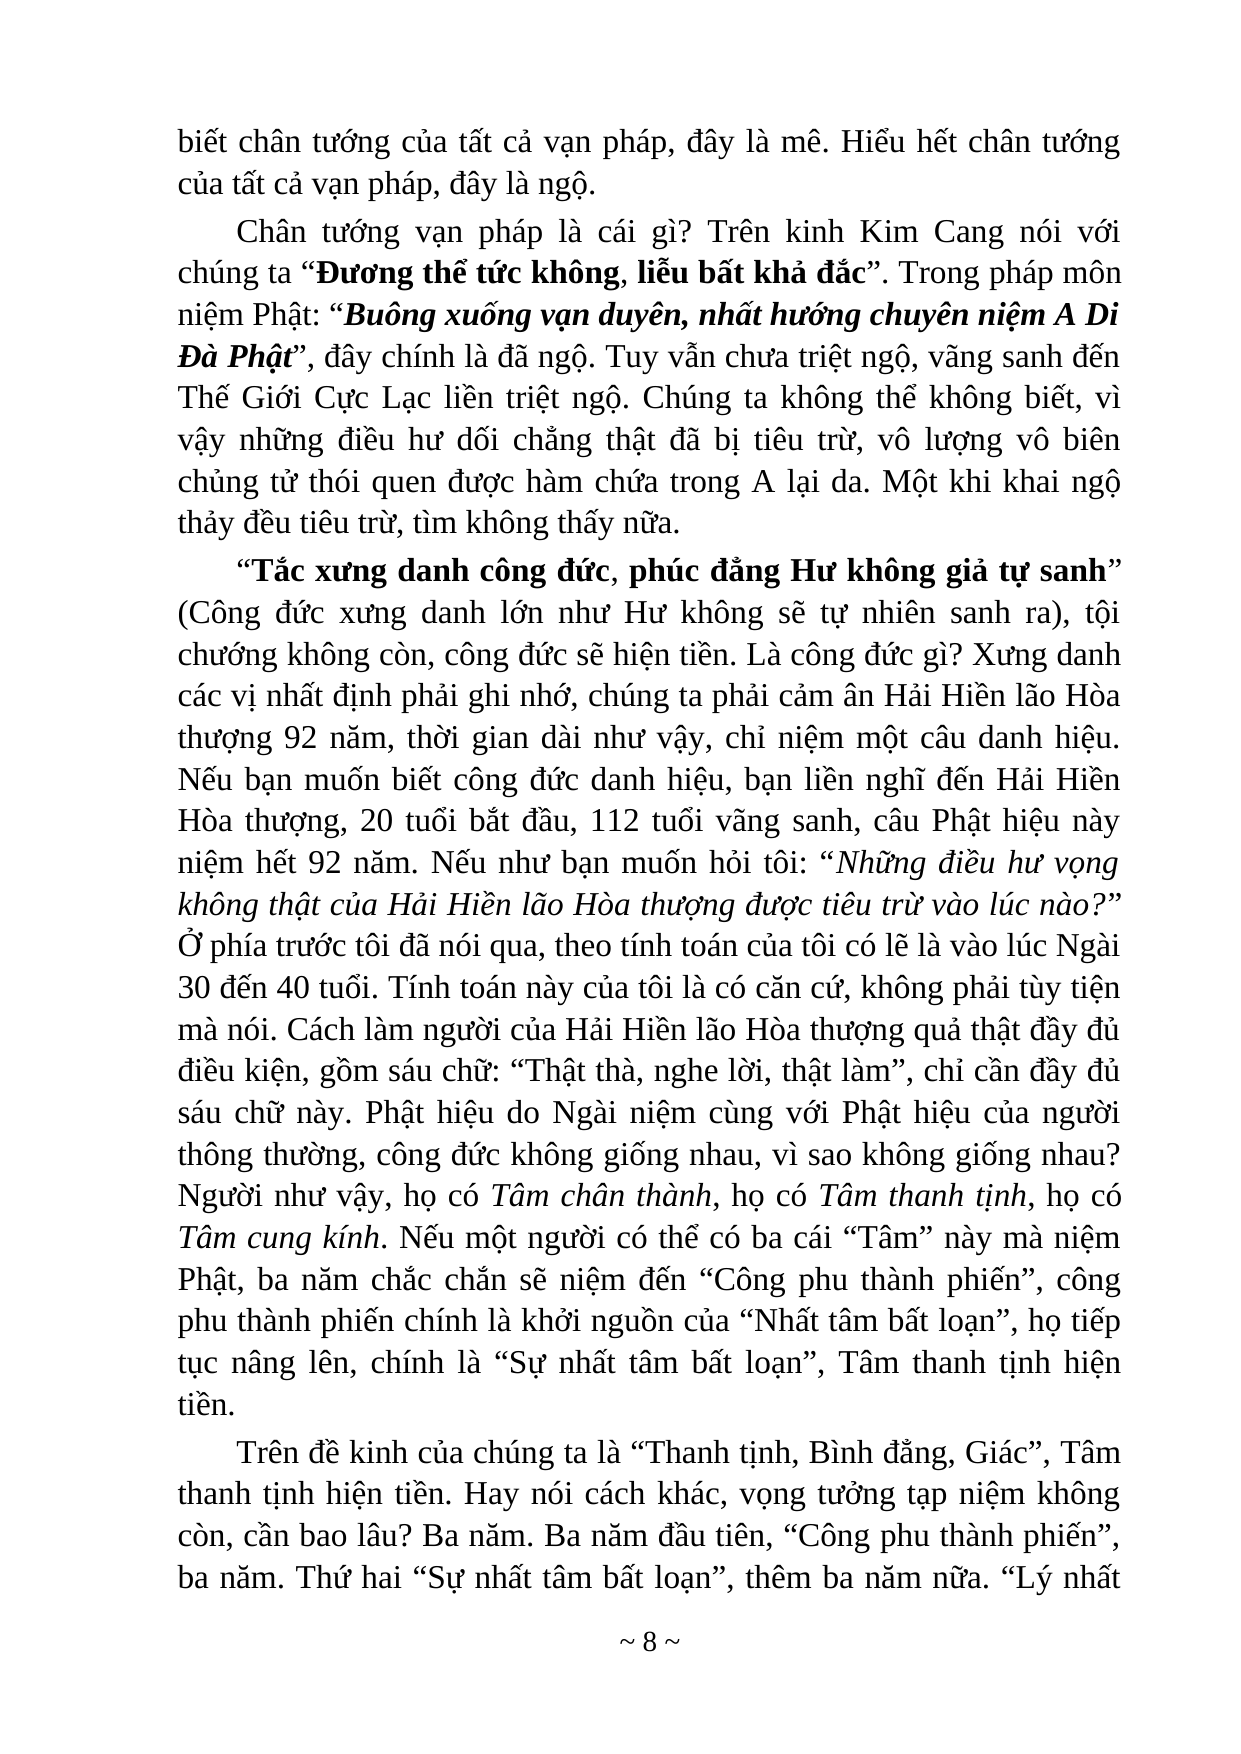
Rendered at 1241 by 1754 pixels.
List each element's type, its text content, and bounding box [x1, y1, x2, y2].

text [177, 1428, 1122, 1595]
text “Tắc xưng danh công đức, phúc đẳng Hư không giả tự sanh” (Công đức xưng danh lớn như Hư không sẽ tự nhiên sanh ra), tội chướng không còn, công đức sẽ hiện tiền. Là công đức gì? Xưng danh các vị nhất định phải ghi nhớ, chúng ta phải cảm ân Hải Hiền lão Hòa thượng 92 năm, thời gian dài như vậy, chỉ niệm một câu danh hiệu. Nếu bạn muốn biết công đức danh hiệu, bạn liền nghĩ đến Hải Hiền Hòa thượng, 20 tuổi bắt đầu, 112 tuổi vãng sanh, câu Phật hiệu này niệm hết 92 năm. Nếu như bạn muốn hỏi tôi: “Những điều hư vọng không thật của Hải Hiền lão Hòa thượng được tiêu trừ vào lúc nào?” Ở phía trước tôi đã nói qua, theo tính toán của tôi có lẽ là vào lúc Ngài 30 đến 40 tuổi. Tính toán này của tôi là có căn cứ, không phải tùy tiện mà nói. Cách làm người của Hải Hiền lão Hòa thượng quả thật đầy đủ điều kiện, gồm sáu chữ: “Thật thà, nghe lời, thật làm”, chỉ cần đầy đủ sáu chữ này. Phật hiệu do Ngài niệm cùng với Phật hiệu của người thông thường, công đức không giống nhau, vì sao không giống nhau? Người như vậy, họ có Tâm chân thành, họ có Tâm thanh tịnh, họ có Tâm cung kính. Nếu một người có thể có ba cái “Tâm” này mà niệm Phật, ba năm chắc chắn sẽ niệm đến “Công phu thành phiến”, công phu thành phiến chính là khởi nguồn của “Nhất tâm bất loạn”, họ tiếp tục nâng lên, chính là “Sự nhất tâm bất loạn”, Tâm thanh tịnh hiện tiền. [177, 547, 1122, 1422]
text Chân tướng vạn pháp là cái gì? Trên kinh Kim Cang nói với chúng ta “Đương thể tức không, liễu bất khả đắc”. Trong pháp môn niệm Phật: “Buông xuống vạn duyên, nhất hướng chuyên niệm A Di Đà Phật”, đây chính là đã ngộ. Tuy vẫn chưa triệt ngộ, vãng sanh đến Thế Giới Cực Lạc liền triệt ngộ. Chúng ta không thể không biết, vì vậy những điều hư dối chẳng thật đã bị tiêu trừ, vô lượng vô biên chủng tử thói quen được hàm chứa trong A lại da. Một khi khai ngộ thảy đều tiêu trừ, tìm không thấy nữa. [177, 208, 1122, 541]
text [177, 118, 1122, 201]
